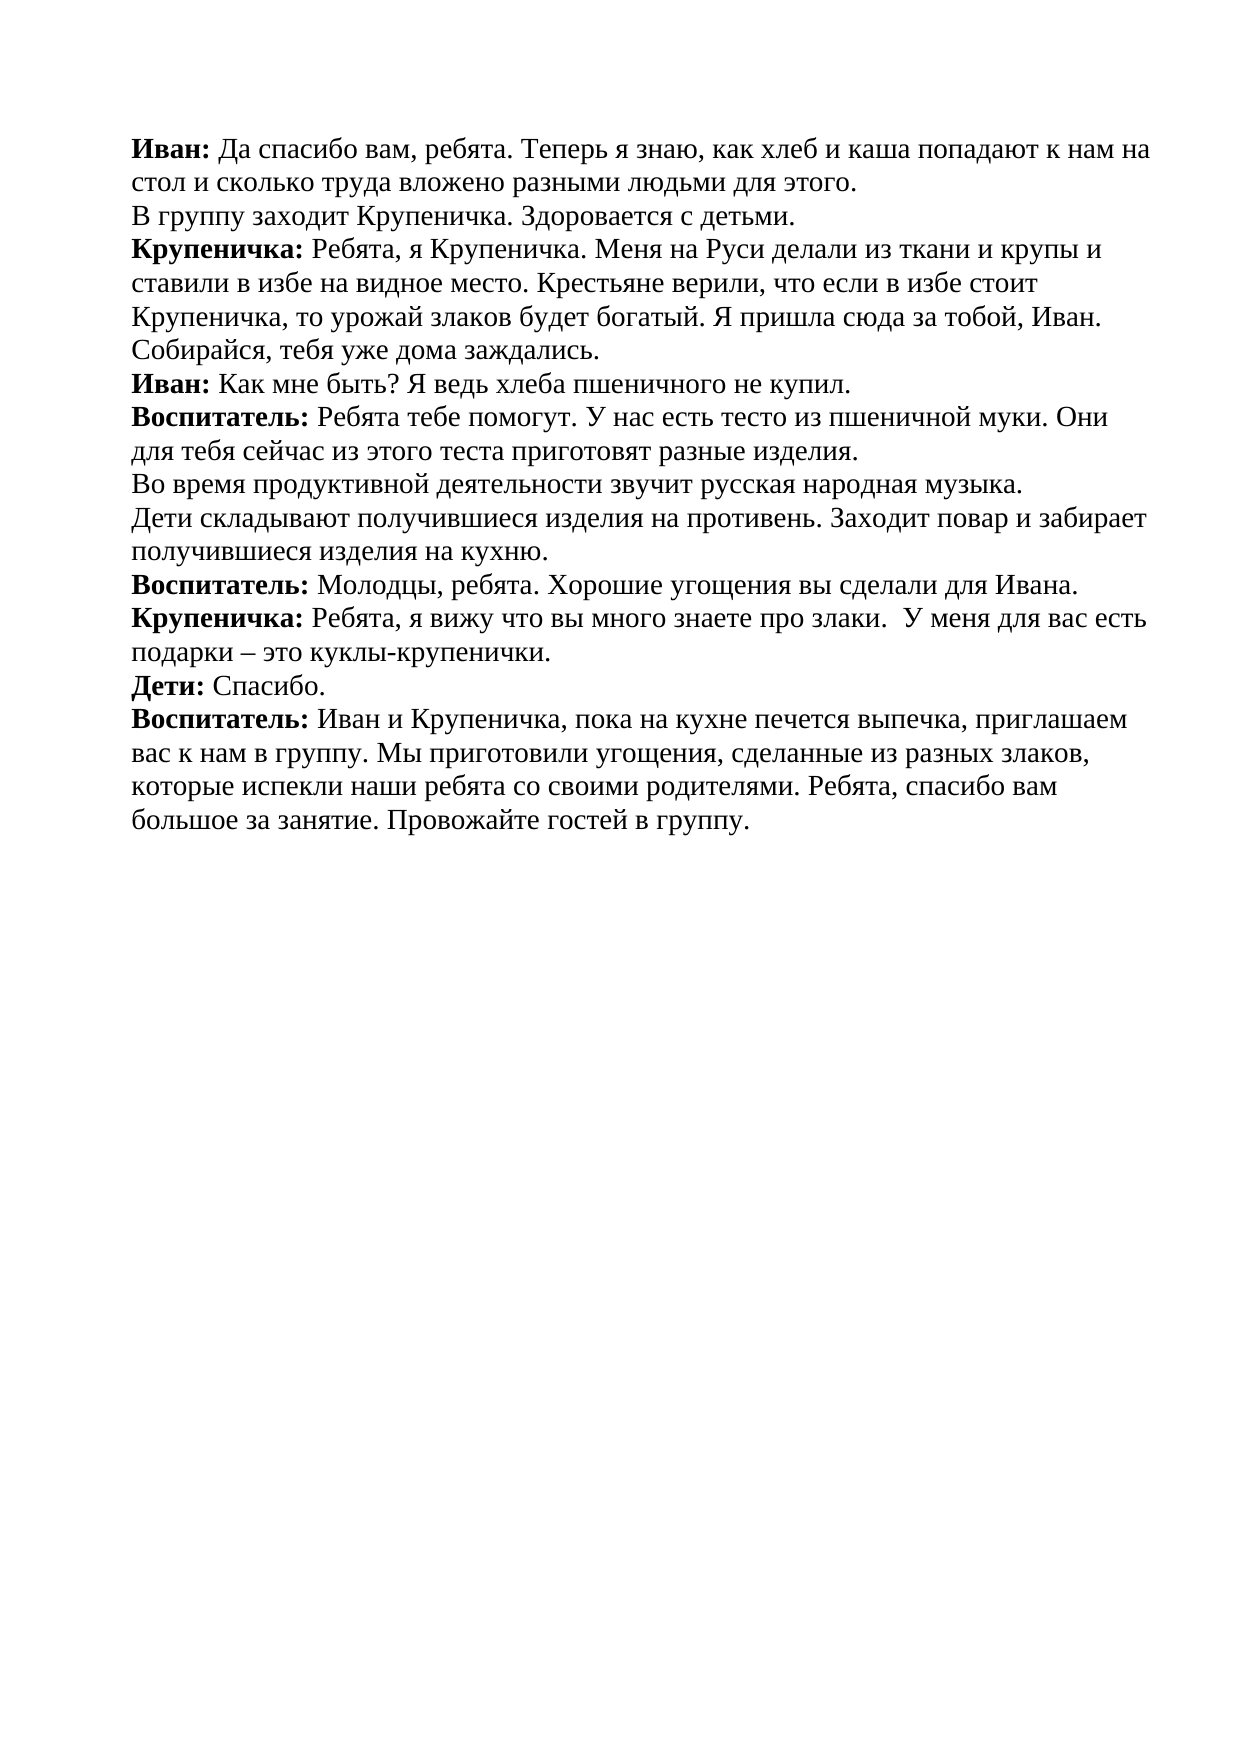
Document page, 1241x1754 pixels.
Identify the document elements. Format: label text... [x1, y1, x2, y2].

text Воспитатель: Ребята тебе помогут. У нас есть тесто из пшеничной муки. Они для тебя сейчас из этого теста приготовят разные изделия. [131, 399, 1152, 466]
text Дети: Спасибо. [131, 668, 1152, 701]
text В группу заходит Крупеничка. Здоровается с детьми. [131, 198, 1152, 232]
text Во время продуктивной деятельности звучит русская народная музыка. [131, 466, 1152, 500]
text Крупеничка: Ребята, я вижу что вы много знаете про злаки. У меня для вас есть подарки – это куклы-крупенички. [131, 601, 1152, 668]
text Воспитатель: Иван и Крупеничка, пока на кухне печется выпечка, приглашаем вас к нам в группу. Мы приготовили угощения, сделанные из разных злаков, которые испекли наши ребята со своими родителями. Ребята, спасибо вам большое за занятие. Провожайте гостей в группу. [131, 701, 1152, 835]
text Воспитатель: Молодцы, ребята. Хорошие угощения вы сделали для Ивана. [131, 567, 1152, 601]
text Иван: Да спасибо вам, ребята. Теперь я знаю, как хлеб и каша попадают к нам на стол и сколько труда вложено разными людьми для этого. [131, 131, 1152, 198]
text Крупеничка: Ребята, я Крупеничка. Меня на Руси делали из ткани и крупы и ставили в избе на видное место. Крестьяне верили, что если в избе стоит Крупеничка, то урожай злаков будет богатый. Я пришла сюда за тобой, Иван. Собирайся, тебя уже дома заждались. [131, 232, 1152, 366]
text Иван: Как мне быть? Я ведь хлеба пшеничного не купил. [131, 366, 1152, 399]
text Дети складывают получившиеся изделия на противень. Заходит повар и забирает получившиеся изделия на кухню. [131, 500, 1152, 567]
